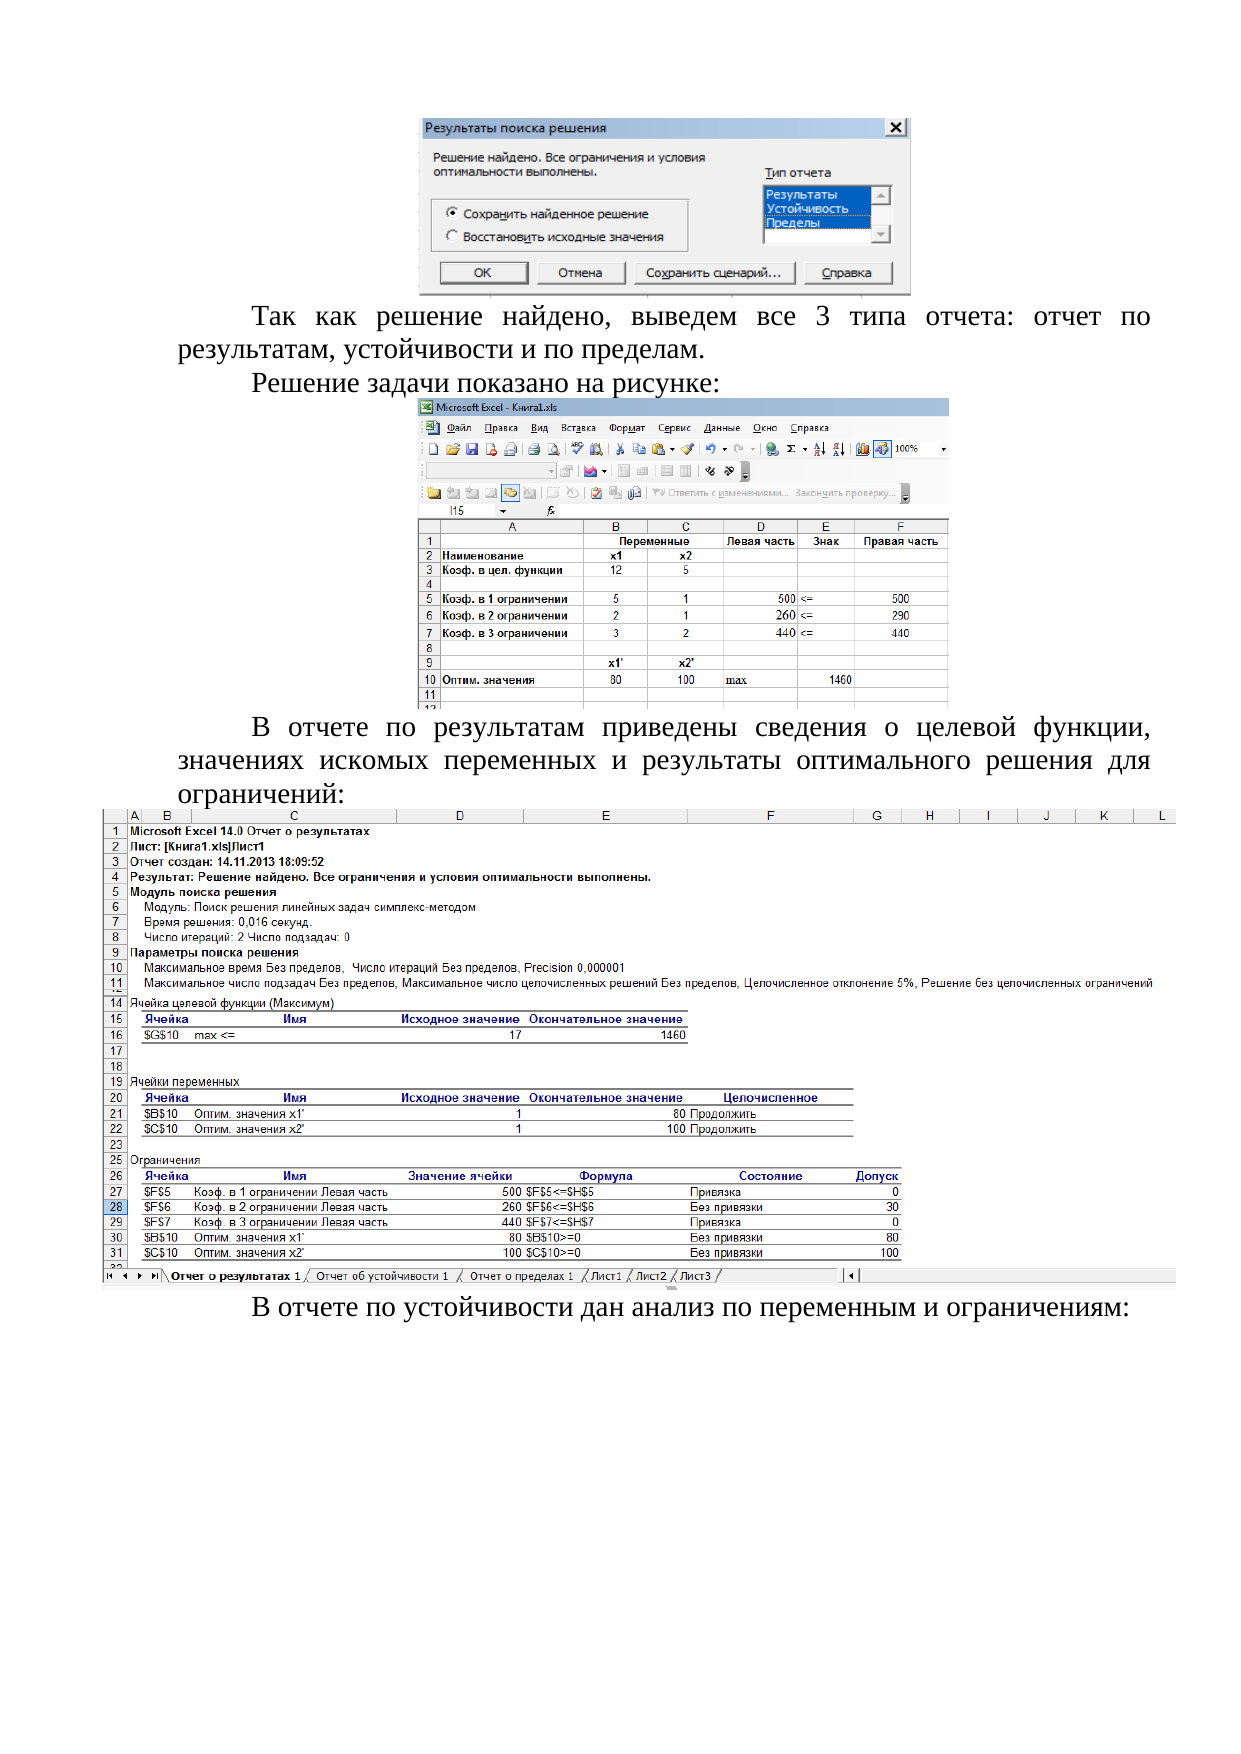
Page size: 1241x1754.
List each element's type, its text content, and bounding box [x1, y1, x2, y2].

text Так как решение найдено, выведем все 3 типа отчета: отчет по результатам, устойчивости и по пределам. [177, 298, 1152, 365]
text В отчете по устойчивости дан анализ по переменным и ограничениям: [177, 1290, 1152, 1323]
text Решение задачи показано на рисунке: [177, 365, 1152, 398]
picture [102, 809, 1176, 1290]
picture [417, 118, 911, 298]
text В отчете по результатам приведены сведения о целевой функции, значениях искомых переменных и результаты оптимального решения для ограничений: [177, 709, 1152, 809]
picture [417, 398, 949, 709]
